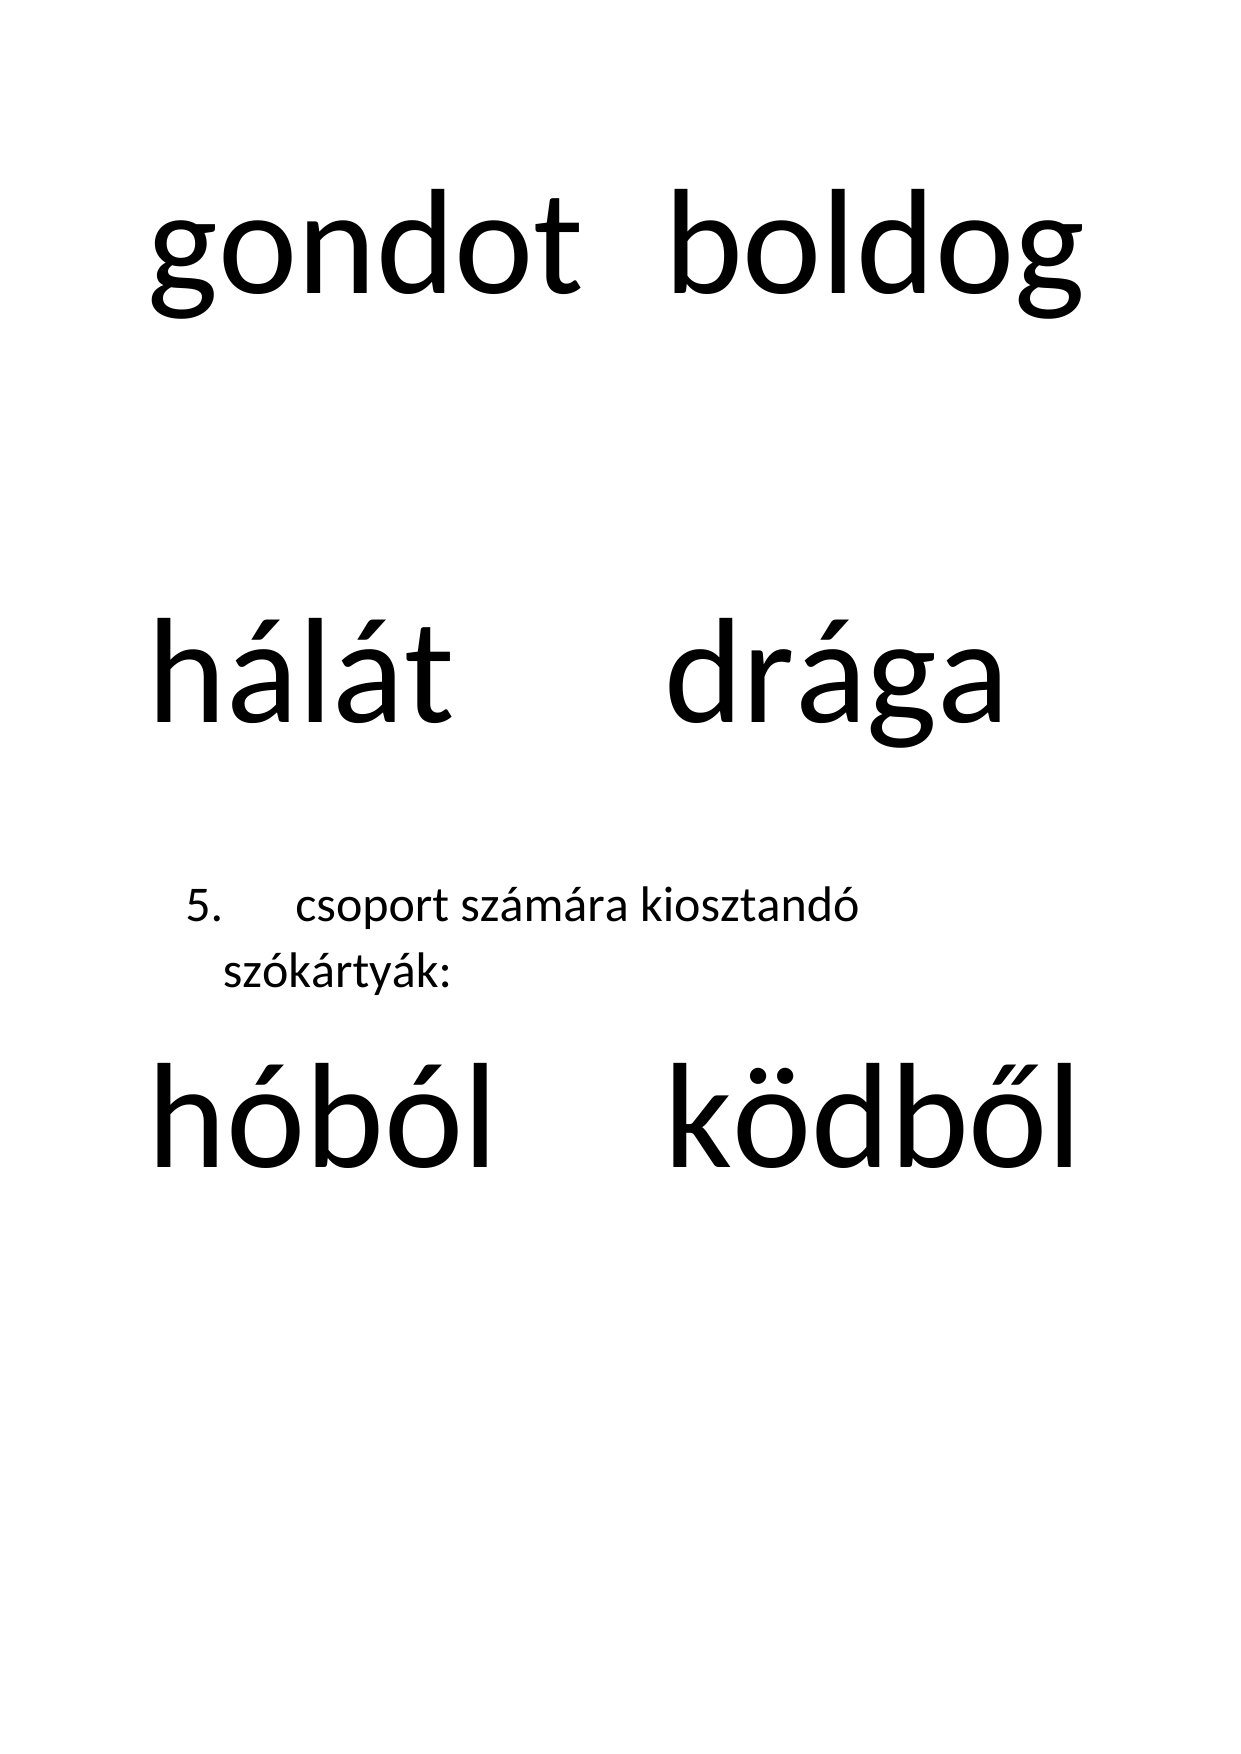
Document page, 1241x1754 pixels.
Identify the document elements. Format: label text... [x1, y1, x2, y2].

list csoport számára kiosztandó szókártyák: [185, 873, 1093, 1000]
text hóból ködből [148, 1022, 1093, 1205]
text hálát drága [148, 576, 1093, 759]
text gondot boldog [148, 148, 1093, 331]
